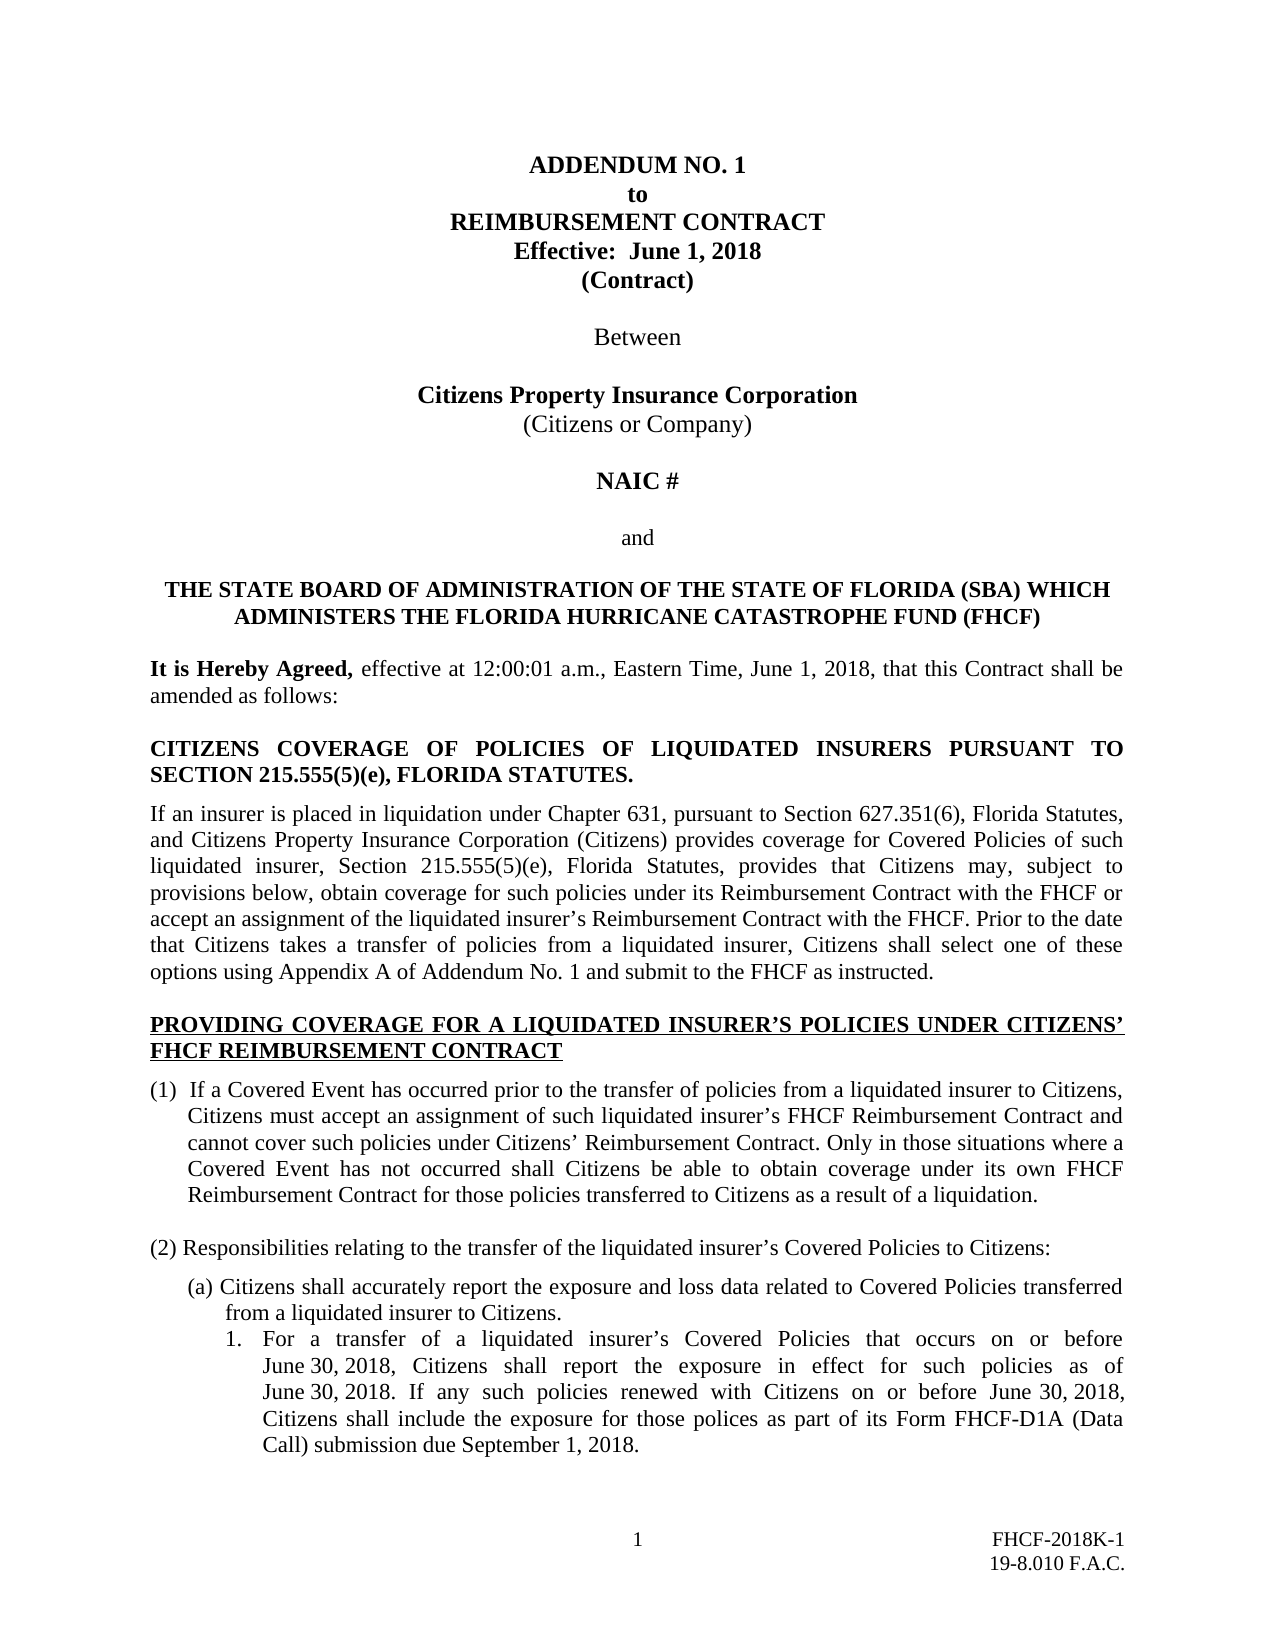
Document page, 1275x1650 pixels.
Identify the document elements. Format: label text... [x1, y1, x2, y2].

text Between [150, 322, 1125, 351]
text NAIC # [150, 466, 1125, 495]
text (Citizens or Company) [150, 409, 1125, 437]
text Effective: June 1, 2018 [150, 236, 1125, 265]
text If an insurer is placed in liquidation under Chapter 631, pursuant to Section 627.351(6), Florida Statutes, and Citizens Property Insurance Corporation (Citizens) provides coverage for Covered Policies of such liquidated insurer, Section 215.555(5)(e), Florida Statutes, provides that Citizens may, subject to provisions below, obtain coverage for such policies under its Reimbursement Contract with the FHCF or accept an assignment of the liquidated insurer’s Reimbursement Contract with the FHCF. Prior to the date that Citizens takes a transfer of policies from a liquidated insurer, Citizens shall select one of these options using Appendix A of Addendum No. 1 and submit to the FHCF as instructed. [150, 800, 1125, 984]
text ADDENDUM NO. 1 [150, 150, 1125, 179]
text (1) If a Covered Event has occurred prior to the transfer of policies from a liquidated insurer to Citizens, Citizens must accept an assignment of such liquidated insurer’s FHCF Reimbursement Contract and cannot cover such policies under Citizens’ Reimbursement Contract. Only in those situations where a Covered Event has not occurred shall Citizens be able to obtain coverage under its own FHCF Reimbursement Contract for those policies transferred to Citizens as a result of a liquidation. [150, 1076, 1125, 1208]
text It is Hereby Agreed, effective at 12:00:01 a.m., Eastern Time, June 1, 2018, that this Contract shall be amended as follows: [150, 656, 1125, 708]
text (a) Citizens shall accurately report the exposure and loss data related to Covered Policies transferred from a liquidated insurer to Citizens. [187, 1273, 1125, 1326]
text THE STATE BOARD OF ADMINISTRATION OF THE STATE OF (SBA) WHICH ADMINISTERS THE HURRICANE CATASTROPHE FUND (FHCF) [150, 576, 1125, 629]
text (Contract) [150, 265, 1125, 294]
text and [150, 524, 1125, 550]
text Citizens Property Insurance Corporation [150, 380, 1125, 409]
text PROVIDING COVERAGE FOR A LIQUIDATED INSURER’S POLICIES UNDER CITIZENS’ FHCF REIMBURSEMENT CONTRACT [150, 1011, 1125, 1034]
text PROVIDING COVERAGE FOR A LIQUIDATED INSURER’S POLICIES UNDER CITIZENS’ FHCF REIMBURSEMENT CONTRACT [150, 1035, 1125, 1063]
text CITIZENS COVERAGE OF POLICIES OF LIQUIDATED INSURERS PURSUANT TO SECTION 215.555(5)(e), STATUTES. [150, 734, 1125, 787]
list For a transfer of a liquidated insurer’s Covered Policies that occurs on or before June 30, 2018, Citizens shall report the exposure in effect for such policies as of June 30, 2018. If any such policies renewed with Citizens on or before June 30, 2018, Citizens shall include the exposure for those polices as part of its Form FHCF-D1A (Data Call) submission due September 1, 2018. [225, 1326, 1125, 1457]
text (2) Responsibilities relating to the transfer of the liquidated insurer’s Covered Policies to Citizens: [150, 1234, 1125, 1260]
text to [150, 179, 1125, 207]
text REIMBURSEMENT CONTRACT [150, 207, 1125, 236]
